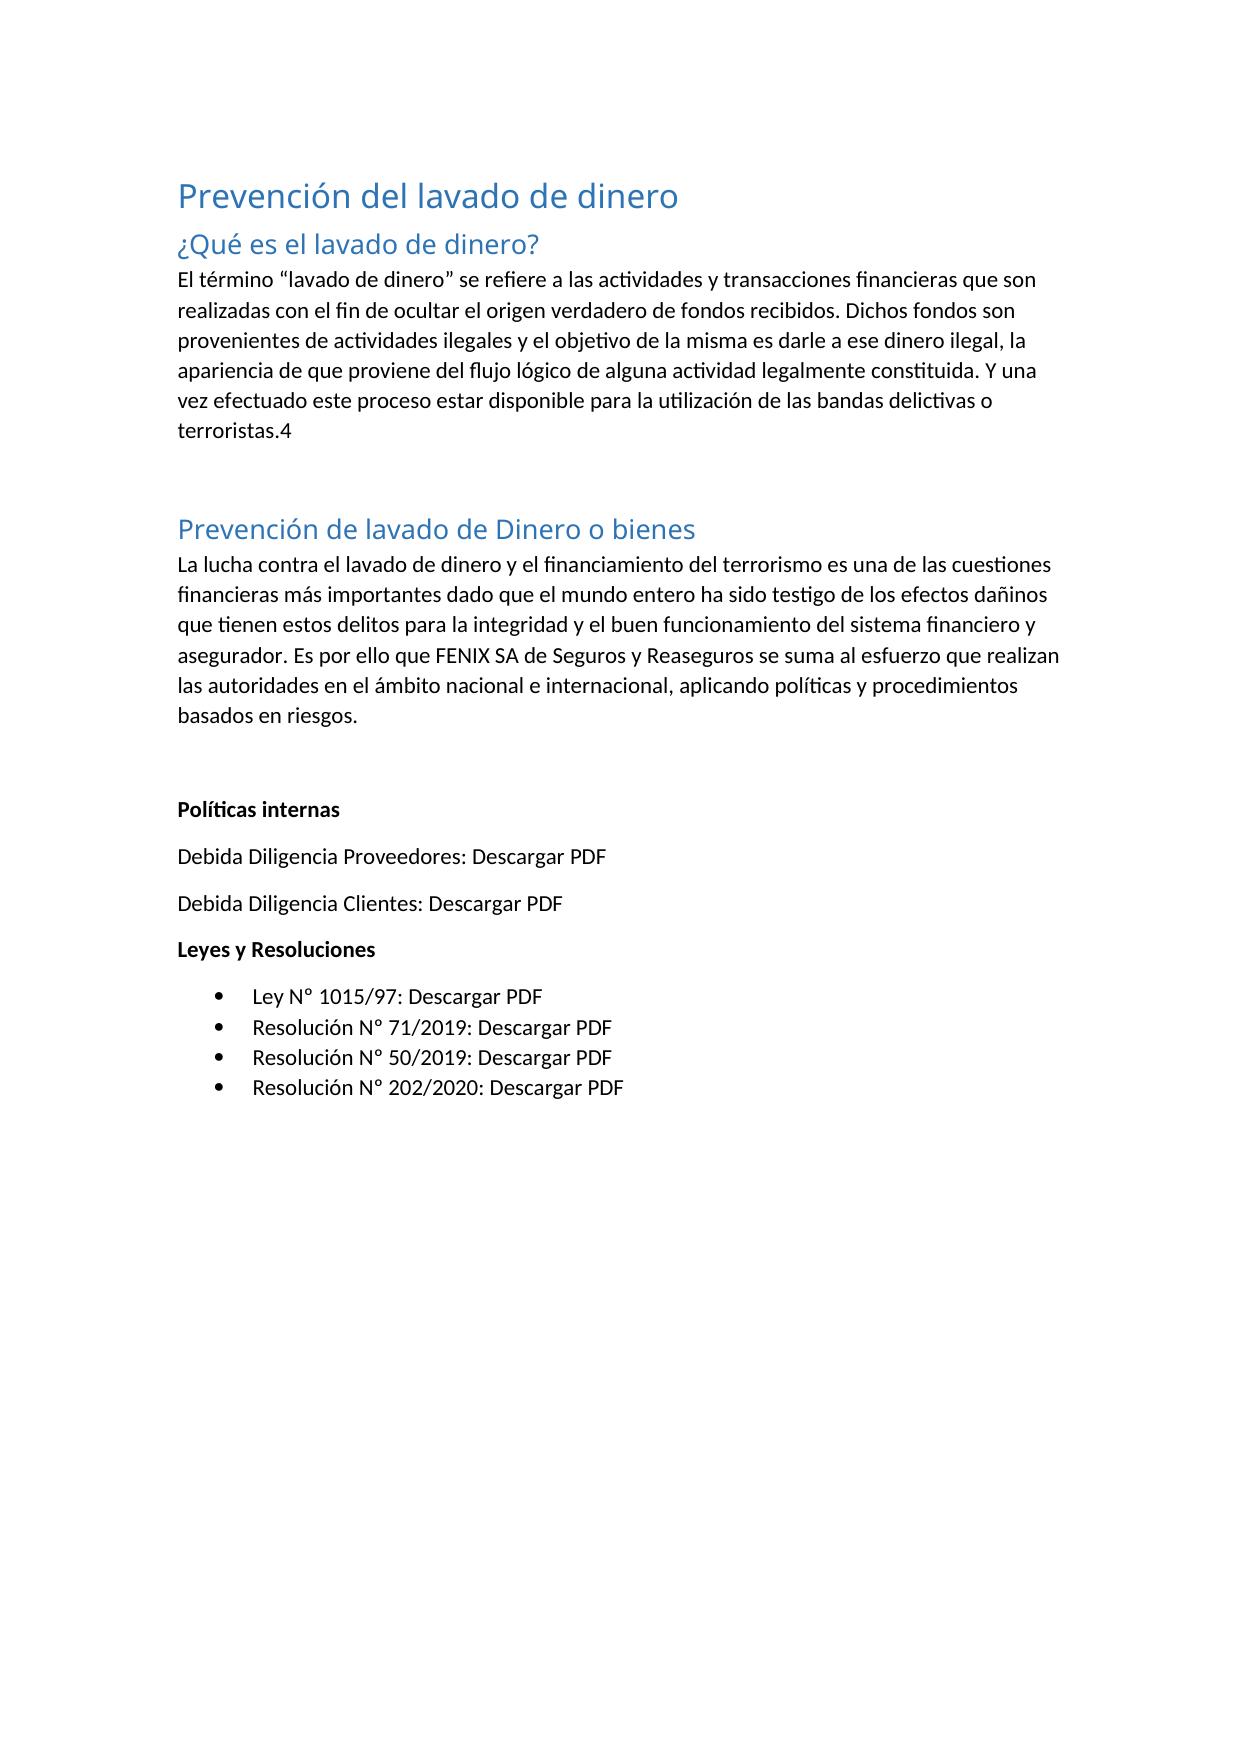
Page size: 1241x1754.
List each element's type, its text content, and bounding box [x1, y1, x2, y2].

text Políticas internas [177, 795, 1063, 823]
text La lucha contra el lavado de dinero y el financiamiento del terrorismo es una de las cuestiones financieras más importantes dado que el mundo entero ha sido testigo de los efectos dañinos que tienen estos delitos para la integridad y el buen funcionamiento del sistema financiero y asegurador. Es por ello que FENIX SA de Seguros y Reaseguros se suma al esfuerzo que realizan las autoridades en el ámbito nacional e internacional, aplicando políticas y procedimientos basados en riesgos. [177, 550, 1063, 729]
text Debida Diligencia Clientes: Descargar PDF [177, 889, 1063, 917]
list Resolución Nº 202/2020: Descargar PDF [215, 1073, 1063, 1101]
subtitle Prevención del lavado de dinero [177, 173, 1063, 218]
text Debida Diligencia Proveedores: Descargar PDF [177, 842, 1063, 870]
list Resolución Nº 50/2019: Descargar PDF [215, 1043, 1063, 1071]
subtitle Prevención de lavado de Dinero o bienes [177, 510, 1063, 547]
subtitle ¿Qué es el lavado de dinero? [177, 226, 1063, 263]
text Leyes y Resoluciones [177, 936, 1063, 963]
text El término “lavado de dinero” se refiere a las actividades y transacciones financieras que son realizadas con el fin de ocultar el origen verdadero de fondos recibidos. Dichos fondos son provenientes de actividades ilegales y el objetivo de la misma es darle a ese dinero ilegal, la apariencia de que proviene del flujo lógico de alguna actividad legalmente constituida. Y una vez efectuado este proceso estar disponible para la utilización de las bandas delictivas o terroristas.4 [177, 266, 1063, 444]
list Resolución Nº 71/2019: Descargar PDF [215, 1013, 1063, 1041]
list Ley Nº 1015/97: Descargar PDF [215, 982, 1063, 1010]
